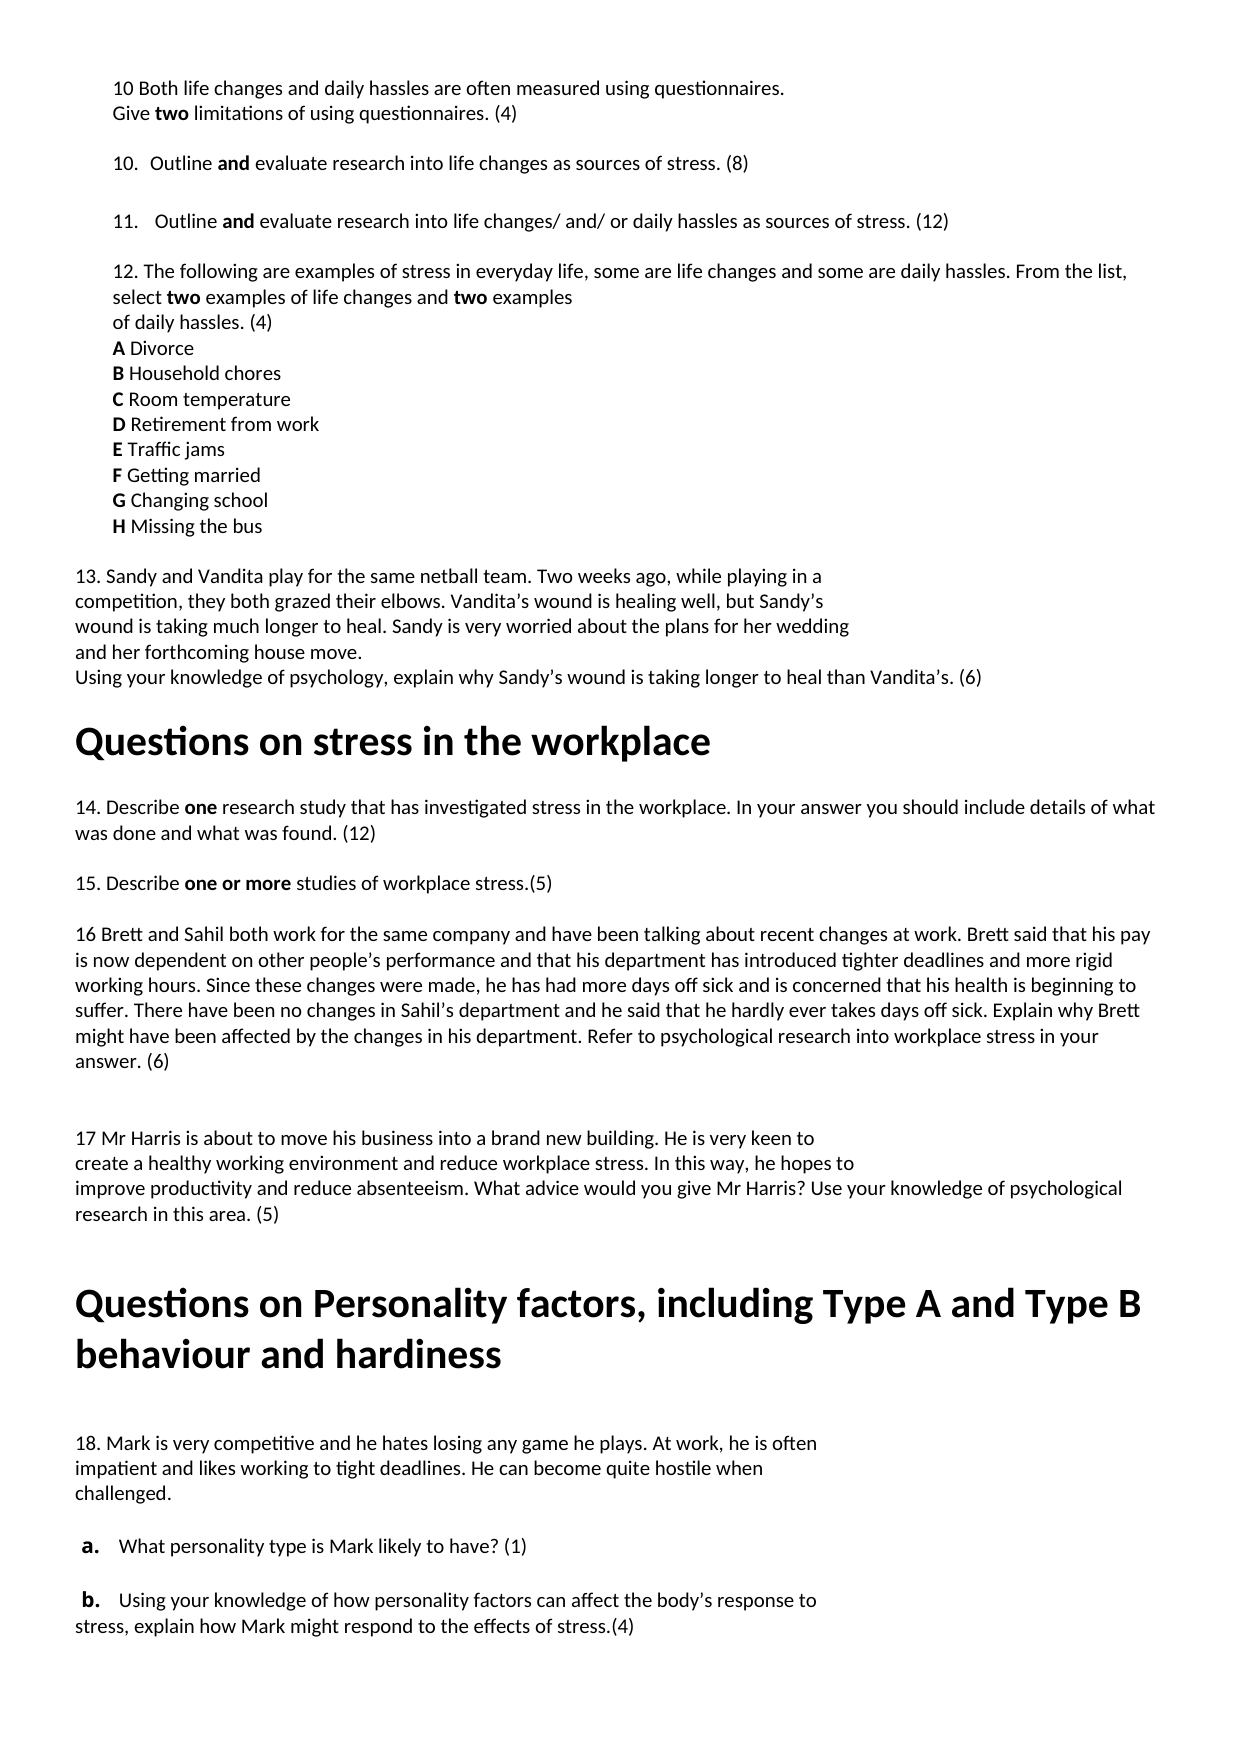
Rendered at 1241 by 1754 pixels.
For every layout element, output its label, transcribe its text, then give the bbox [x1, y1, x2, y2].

text 13. Sandy and Vandita play for the same netball team. Two weeks ago, while playing in a [75, 563, 1165, 588]
text improve productivity and reduce absenteeism. What advice would you give Mr Harris? Use your knowledge of psychological research in this area. (5) [75, 1176, 1165, 1226]
list What personality type is Mark likely to have? (1) [81, 1531, 1165, 1560]
text D Retirement from work [75, 411, 1165, 437]
text F Getting married [75, 462, 1165, 487]
text Give two limitations of using questionnaires. (4) [75, 100, 1165, 126]
text 14. Describe one research study that has investigated stress in the workplace. In your answer you should include details of what was done and what was found. (12) [75, 794, 1165, 845]
text stress, explain how Mark might respond to the effects of stress.(4) [75, 1614, 1165, 1639]
text 18. Mark is very competitive and he hates losing any game he plays. At work, he is often [75, 1430, 1165, 1455]
text C Room temperature [75, 386, 1165, 411]
text impatient and likes working to tight deadlines. He can become quite hostile when [75, 1455, 1165, 1481]
list Using your knowledge of how personality factors can affect the body’s response to [81, 1585, 1165, 1614]
text Questions on Personality factors, including Type A and Type B behaviour and hardiness [75, 1277, 1165, 1379]
text E Traffic jams [75, 437, 1165, 462]
text Using your knowledge of psychology, explain why Sandy’s wound is taking longer to heal than Vandita’s. (6) [75, 664, 1165, 690]
text 16 Brett and Sahil both work for the same company and have been talking about recent changes at work. Brett said that his pay is now dependent on other people’s performance and that his department has introduced tighter deadlines and more rigid working hours. Since these changes were made, he has had more days off sick and is concerned that his health is beginning to suffer. There have been no changes in Sahil’s department and he said that he hardly ever takes days off sick. Explain why Brett might have been affected by the changes in his department. Refer to psychological research into workplace stress in your answer. (6) [75, 921, 1165, 1074]
list Outline and evaluate research into life changes as sources of stress. (8) [112, 150, 1165, 176]
text H Missing the bus [75, 513, 1165, 538]
text B Household chores [75, 360, 1165, 386]
text Questions on stress in the workplace [75, 715, 1165, 766]
list Outline and evaluate research into life changes/ and/ or daily hassles as sources of stress. (12) [112, 209, 1165, 234]
text competition, they both grazed their elbows. Vandita’s wound is healing well, but Sandy’s [75, 588, 1165, 614]
text of daily hassles. (4) [75, 309, 1165, 335]
text 15. Describe one or more studies of workplace stress.(5) [75, 871, 1165, 896]
text and her forthcoming house move. [75, 639, 1165, 664]
text wound is taking much longer to heal. Sandy is very worried about the plans for her wedding [75, 614, 1165, 639]
text G Changing school [75, 487, 1165, 513]
text challenged. [75, 1481, 1165, 1506]
text A Divorce [75, 335, 1165, 360]
text 17 Mr Harris is about to move his business into a brand new building. He is very keen to [75, 1125, 1165, 1150]
text create a healthy working environment and reduce workplace stress. In this way, he hopes to [75, 1150, 1165, 1176]
text 10 Both life changes and daily hassles are often measured using questionnaires. [75, 75, 1165, 100]
text 12. The following are examples of stress in everyday life, some are life changes and some are daily hassles. From the list, select two examples of life changes and two examples [112, 259, 1165, 309]
